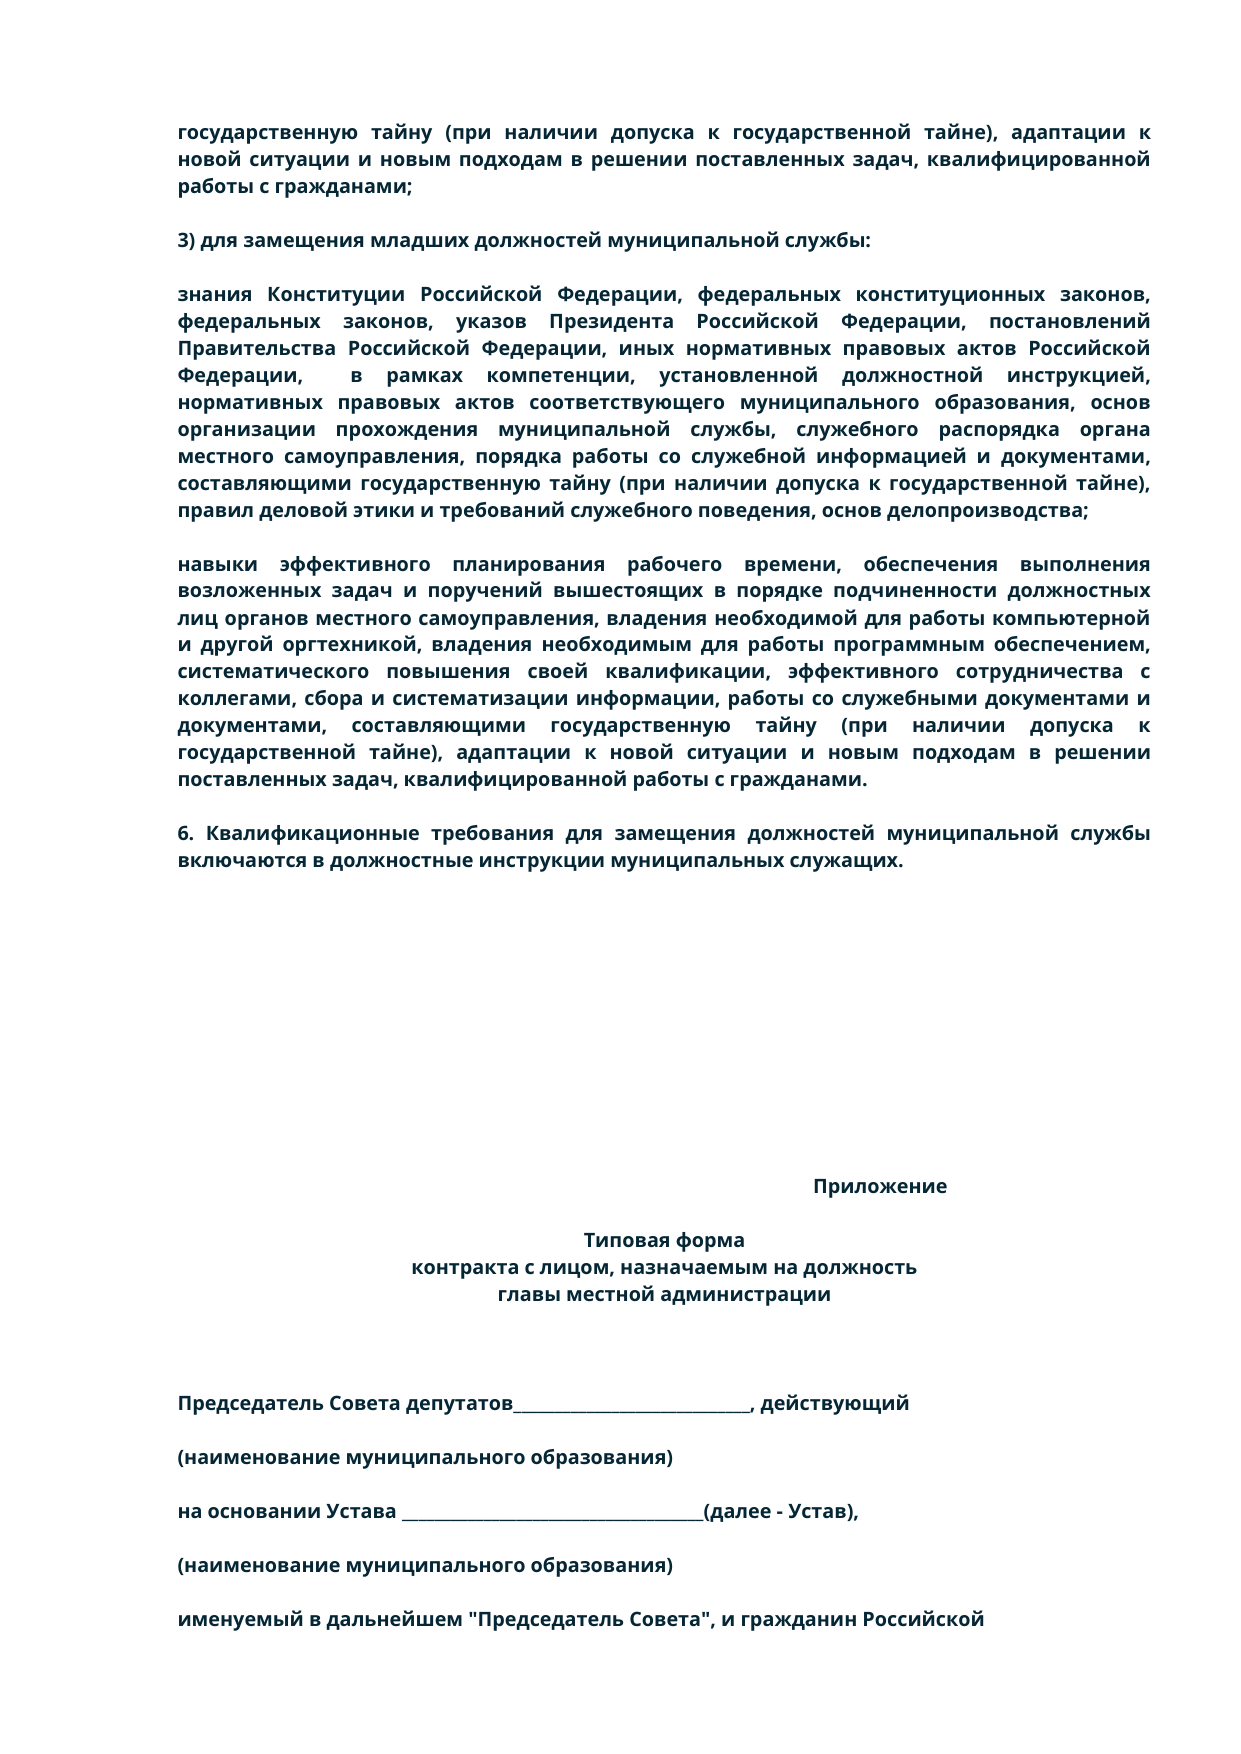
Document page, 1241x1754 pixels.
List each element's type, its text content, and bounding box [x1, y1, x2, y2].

text навыки эффективного планирования рабочего времени, обеспечения выполнения возложенных задач и поручений вышестоящих в порядке подчиненности должностных лиц органов местного самоуправления, владения необходимой для работы компьютерной и другой оргтехникой, владения необходимым для работы программным обеспечением, систематического повышения своей квалификации, эффективного сотрудничества с коллегами, сбора и систематизации информации, работы со служебными документами и документами, составляющими государственную тайну (при наличии допуска к государственной тайне), адаптации к новой ситуации и новым подходам в решении поставленных задач, квалифицированной работы с гражданами. [177, 550, 1152, 793]
text контракта с лицом, назначаемым на должность [177, 1253, 1152, 1280]
text Приложение [177, 1172, 1152, 1199]
text (наименование муниципального образования) [177, 1551, 1152, 1578]
text 6. Квалификационные требования для замещения должностей муниципальной службы включаются в должностные инструкции муниципальных служащих. [177, 819, 1152, 873]
text на основании Устава _____________________________________(далее - Устав), [177, 1497, 1152, 1524]
text главы местной администрации [177, 1280, 1152, 1307]
text Типовая форма [177, 1226, 1152, 1253]
text 3) для замещения младших должностей муниципальной службы: [177, 226, 1152, 253]
text именуемый в дальнейшем "Председатель Совета", и гражданин Российской [177, 1605, 1152, 1632]
text (наименование муниципального образования) [177, 1443, 1152, 1470]
text знания Конституции Российской Федерации, федеральных конституционных законов, федеральных законов, указов Президента Российской Федерации, постановлений Правительства Российской Федерации, иных нормативных правовых актов Российской Федерации, в рамках компетенции, установленной должностной инструкцией, нормативных правовых актов соответствующего муниципального образования, основ организации прохождения муниципальной службы, служебного распорядка органа местного самоуправления, порядка работы со служебной информацией и документами, составляющими государственную тайну (при наличии допуска к государственной тайне), правил деловой этики и требований служебного поведения, основ делопроизводства; [177, 280, 1152, 523]
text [177, 118, 1152, 199]
text Председатель Совета депутатов_____________________________, действующий [177, 1389, 1152, 1416]
